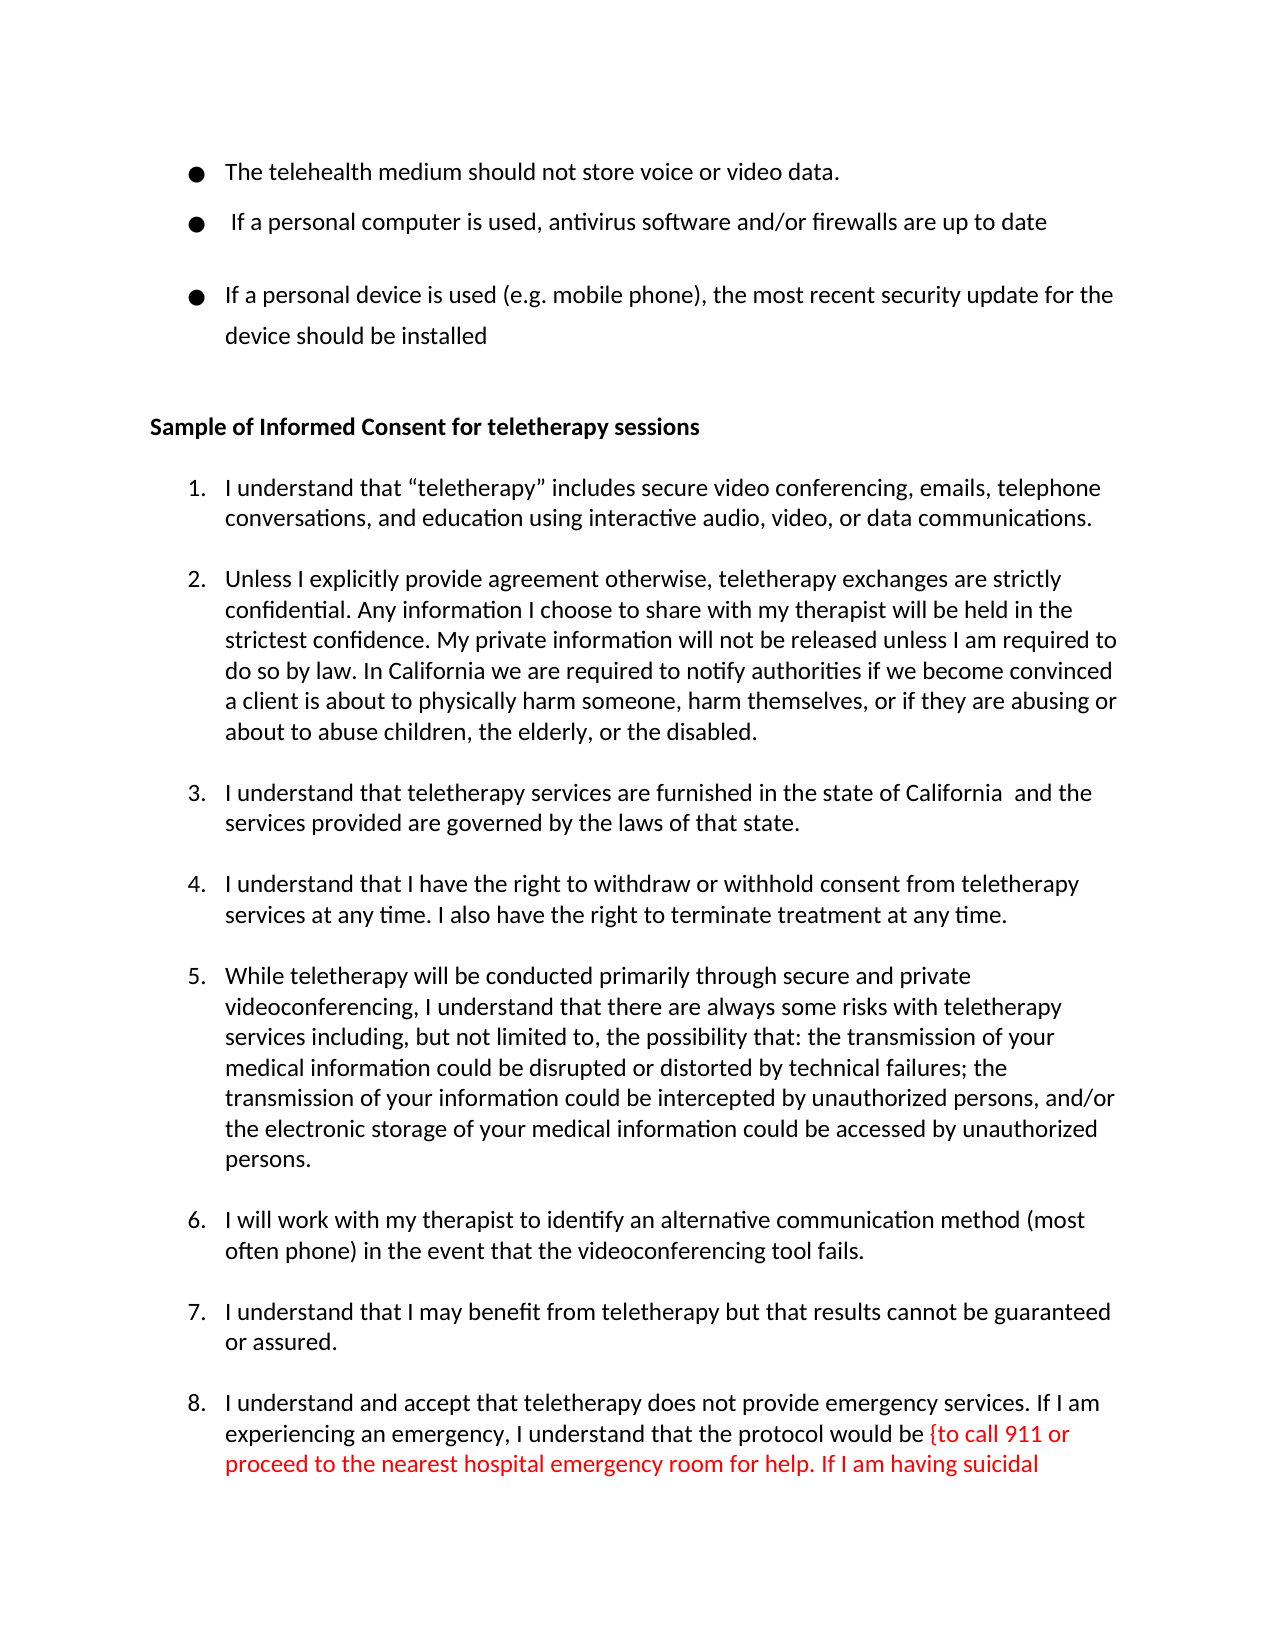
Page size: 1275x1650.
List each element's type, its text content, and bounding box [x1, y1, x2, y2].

list I understand that “teletherapy” includes secure video conferencing, emails, telephone conversations, and education using interactive audio, video, or data communications. [187, 472, 1125, 533]
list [187, 1387, 1125, 1479]
list I understand that teletherapy services are furnished in the state of California and the services provided are governed by the laws of that state. [187, 777, 1125, 838]
list I understand that I have the right to withdraw or withhold consent from teletherapy services at any time. I also have the right to terminate treatment at any time. [187, 869, 1125, 930]
list Unless I explicitly provide agreement otherwise, teletherapy exchanges are strictly confidential. Any information I choose to share with my therapist will be held in the strictest confidence. My private information will not be released unless I am required to do so by law. In California we are required to notify authorities if we become convinced a client is about to physically harm someone, harm themselves, or if they are abusing or about to abuse children, the elderly, or the disabled. [187, 563, 1125, 747]
text Sample of Informed Consent for teletherapy sessions [150, 411, 1125, 441]
list The telehealth medium should not store voice or video data. [187, 150, 1125, 193]
list If a personal computer is used, antivirus software and/or firewalls are up to date [187, 199, 1125, 242]
list I understand that I may benefit from teletherapy but that results cannot be guaranteed or assured. [187, 1296, 1125, 1357]
list If a personal device is used (e.g. mobile phone), the most recent security update for the device should be installed [187, 273, 1125, 351]
list While teletherapy will be conducted primarily through secure and private videoconferencing, I understand that there are always some risks with teletherapy services including, but not limited to, the possibility that: the transmission of your medical information could be disrupted or distorted by technical failures; the transmission of your information could be intercepted by unauthorized persons, and/or the electronic storage of your medical information could be accessed by unauthorized persons. [187, 960, 1125, 1174]
list I will work with my therapist to identify an alternative communication method (most often phone) in the event that the videoconferencing tool fails. [187, 1204, 1125, 1265]
